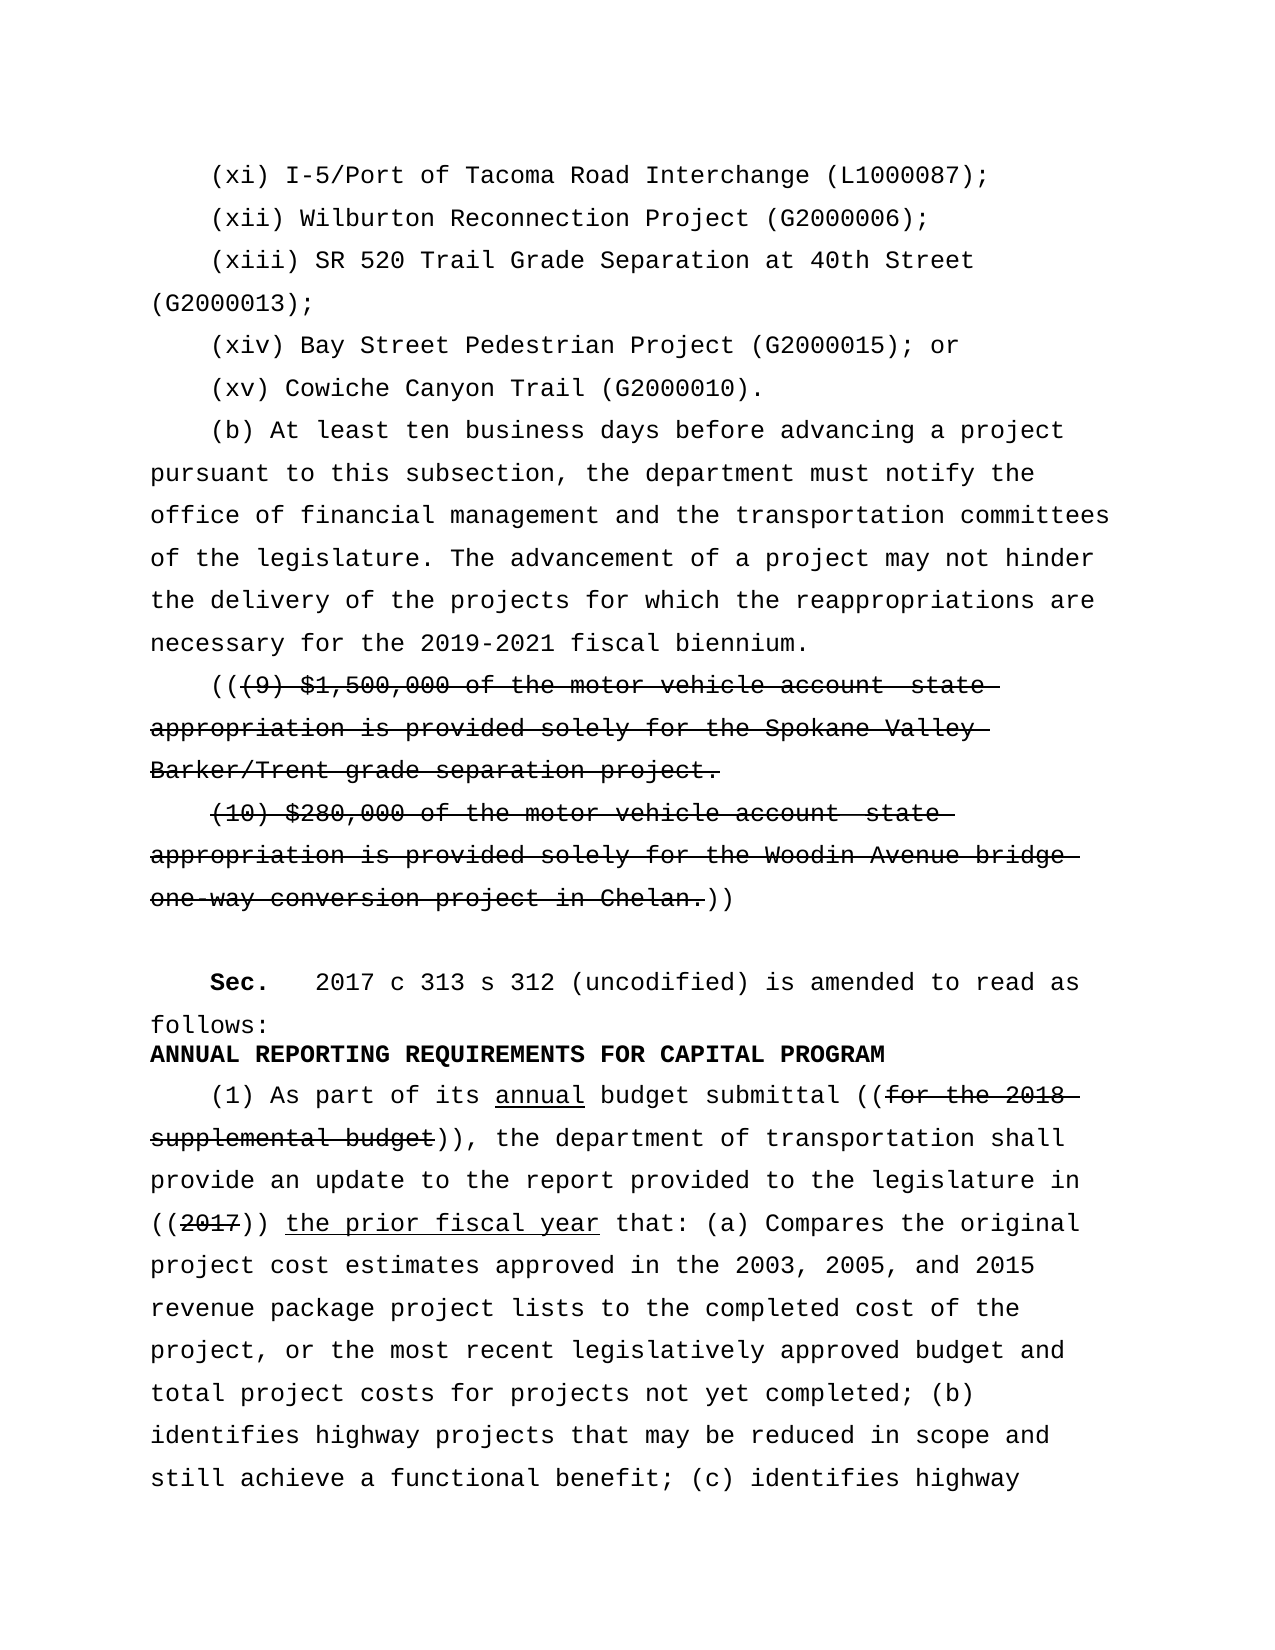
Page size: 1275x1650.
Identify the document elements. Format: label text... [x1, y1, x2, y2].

text (xv) Cowiche Canyon Trail (G2000010). [150, 362, 1125, 405]
text (b) At least ten business days before advancing a project pursuant to this subsection, the department must notify the office of financial management and the transportation committees of the legislature. The advancement of a project may not hinder the delivery of the projects for which the reappropriations are necessary for the 2019-2021 fiscal biennium. [150, 405, 1125, 660]
text Sec. 2017 c 313 s 312 (uncodified) is amended to read as follows: [150, 957, 1125, 1042]
text (10) $280,000 of the motor vehicle account—state appropriation is provided solely for the Woodin Avenue bridge one-way conversion project in Chelan.)) [150, 787, 1125, 915]
text ANNUAL REPORTING REQUIREMENTS FOR CAPITAL PROGRAM [150, 1042, 1125, 1070]
text (xiv) Bay Street Pedestrian Project (G2000015); or [150, 320, 1125, 362]
text (xii) Wilburton Reconnection Project (G2000006); [150, 192, 1125, 235]
text (xiii) SR 520 Trail Grade Separation at 40th Street (G2000013); [150, 235, 1125, 320]
text (((9) $1,500,000 of the motor vehicle account—state appropriation is provided solely for the Spokane Valley Barker/Trent grade separation project. [150, 660, 1125, 787]
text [150, 1070, 1125, 1495]
text (xi) I-5/Port of Tacoma Road Interchange (L1000087); [150, 150, 1125, 192]
